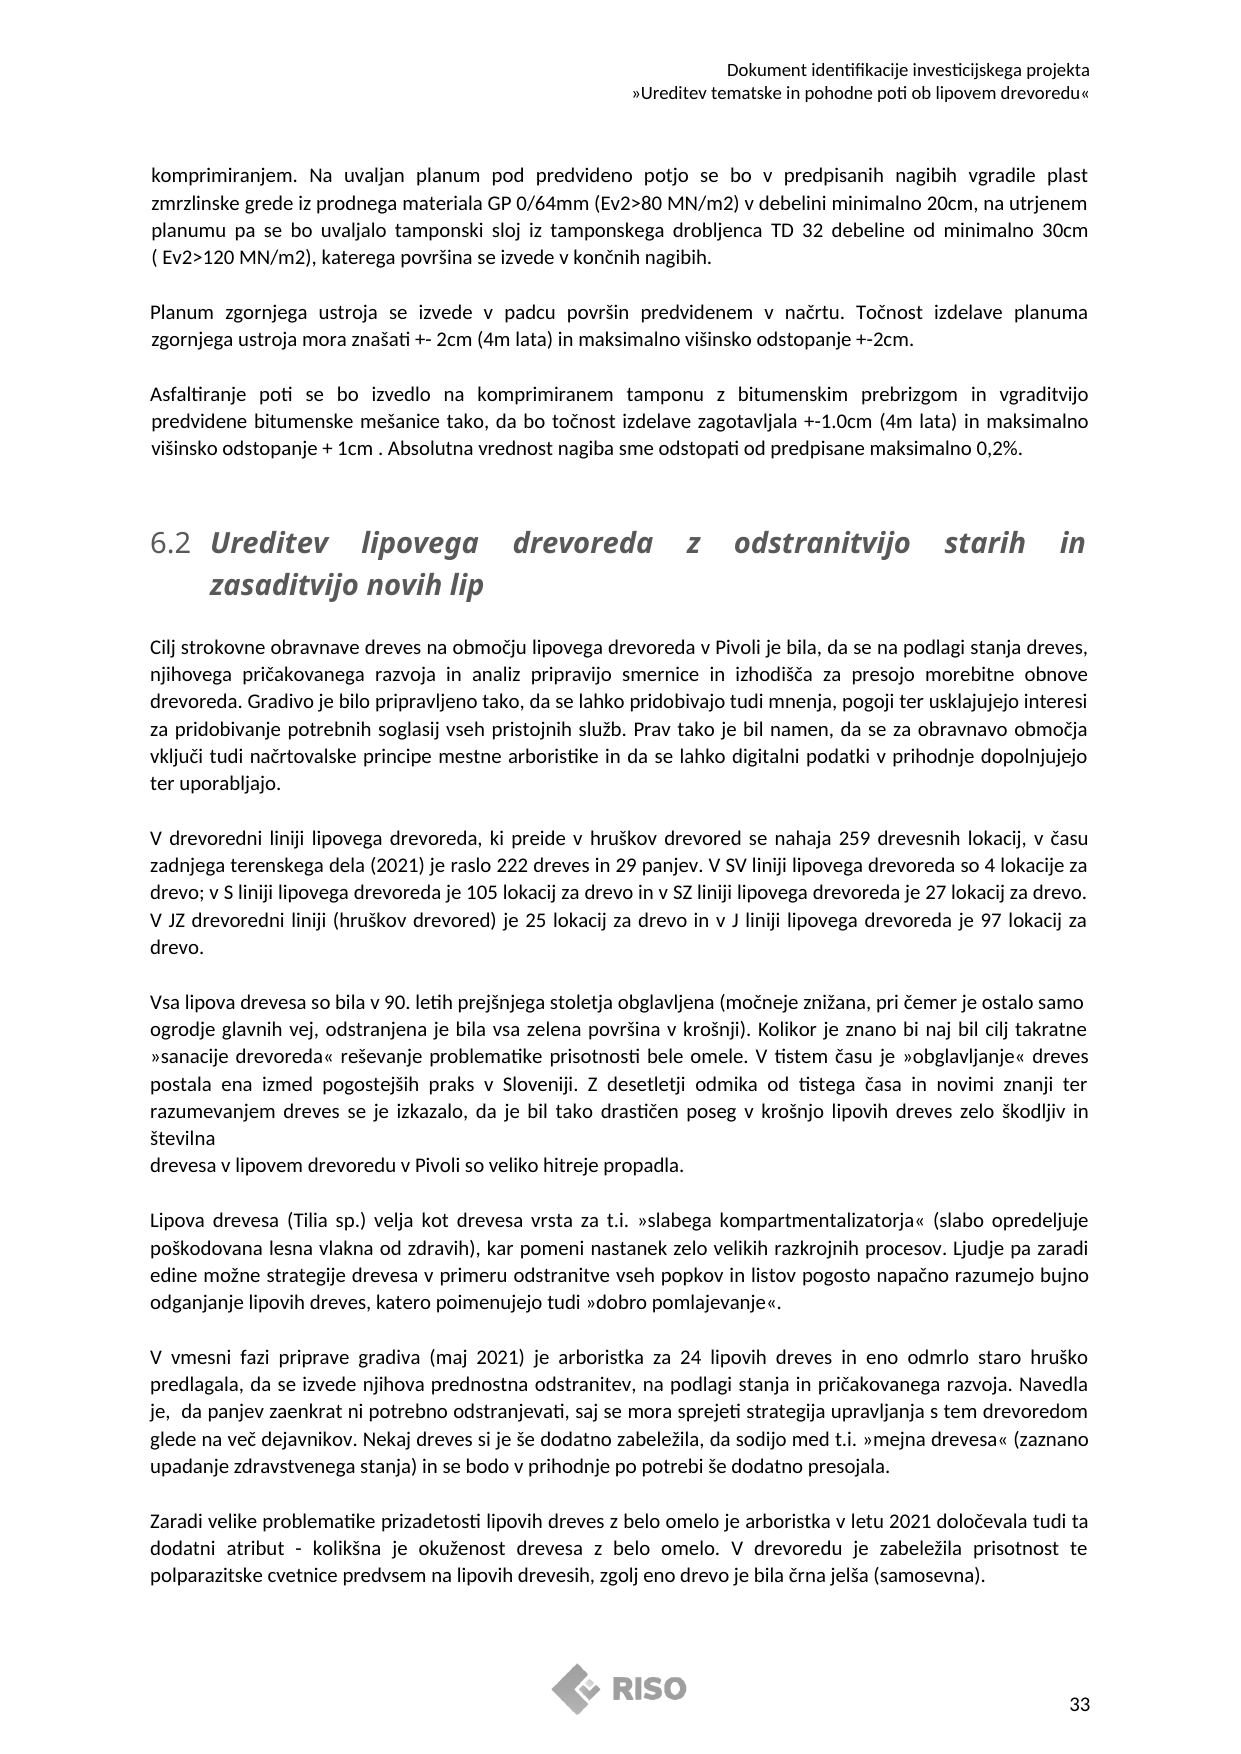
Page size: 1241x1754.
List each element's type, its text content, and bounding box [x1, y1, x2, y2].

text ogrodje glavnih vej, odstranjena je bila vsa zelena površina v krošnji). Kolikor je znano bi naj bil cilj takratne »sanacije drevoreda« reševanje problematike prisotnosti bele omele. V tistem času je »obglavljanje« dreves postala ena izmed pogostejših praks v Sloveniji. Z desetletji odmika od tistega časa in novimi znanji ter razumevanjem dreves se je izkazalo, da je bil tako drastičen poseg v krošnjo lipovih dreves zelo škodljiv in številna [150, 1016, 1090, 1151]
text Asfaltiranje poti se bo izvedlo na komprimiranem tamponu z bitumenskim prebrizgom in vgraditvijo predvidene bitumenske mešanice tako, da bo točnost izdelave zagotavljala +-1.0cm (4m lata) in maksimalno višinsko odstopanje + 1cm . Absolutna vrednost nagiba sme odstopati od predpisane maksimalno 0,2%. [150, 381, 1090, 461]
text Vsa lipova drevesa so bila v 90. letih prejšnjega stoletja obglavljena (močneje znižana, pri čemer je ostalo samo [150, 989, 1090, 1014]
subtitle Ureditev lipovega drevoreda z odstranitvijo starih in zasaditvijo novih lip [150, 522, 1090, 604]
text drevesa v lipovem drevoredu v Pivoli so veliko hitreje propadla. [150, 1153, 1090, 1178]
text Zaradi velike problematike prizadetosti lipovih dreves z belo omelo je arboristka v letu 2021 določevala tudi ta dodatni atribut - kolikšna je okuženost drevesa z belo omelo. V drevoredu je zabeležila prisotnost te polparazitske cvetnice predvsem na lipovih drevesih, zgolj eno drevo je bila črna jelša (samosevna). [150, 1508, 1090, 1588]
text V drevoredni liniji lipovega drevoreda, ki preide v hruškov drevored se nahaja 259 drevesnih lokacij, v času zadnjega terenskega dela (2021) je raslo 222 dreves in 29 panjev. V SV liniji lipovega drevoreda so 4 lokacije za drevo; v S liniji lipovega drevoreda je 105 lokacij za drevo in v SZ liniji lipovega drevoreda je 27 lokacij za drevo. V JZ drevoredni liniji (hruškov drevored) je 25 lokacij za drevo in v J liniji lipovega drevoreda je 97 lokacij za drevo. [150, 825, 1090, 959]
text V vmesni fazi priprave gradiva (maj 2021) je arboristka za 24 lipovih dreves in eno odmrlo staro hruško predlagala, da se izvede njihova prednostna odstranitev, na podlagi stanja in pričakovanega razvoja. Navedla je, da panjev zaenkrat ni potrebno odstranjevati, saj se mora sprejeti strategija upravljanja s tem drevoredom glede na več dejavnikov. Nekaj dreves si je še dodatno zabeležila, da sodijo med t.i. »mejna drevesa« (zaznano upadanje zdravstvenega stanja) in se bodo v prihodnje po potrebi še dodatno presojala. [150, 1344, 1090, 1478]
text Lipova drevesa (Tilia sp.) velja kot drevesa vrsta za t.i. »slabega kompartmentalizatorja« (slabo opredeljuje poškodovana lesna vlakna od zdravih), kar pomeni nastanek zelo velikih razkrojnih procesov. Ljudje pa zaradi edine možne strategije drevesa v primeru odstranitve vseh popkov in listov pogosto napačno razumejo bujno odganjanje lipovih dreves, katero poimenujejo tudi »dobro pomlajevanje«. [150, 1208, 1090, 1315]
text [150, 162, 1090, 269]
text Planum zgornjega ustroja se izvede v padcu površin predvidenem v načrtu. Točnost izdelave planuma zgornjega ustroja mora znašati +- 2cm (4m lata) in maksimalno višinsko odstopanje +-2cm. [150, 299, 1090, 352]
text Cilj strokovne obravnave dreves na območju lipovega drevoreda v Pivoli je bila, da se na podlagi stanja dreves, njihovega pričakovanega razvoja in analiz pripravijo smernice in izhodišča za presojo morebitne obnove drevoreda. Gradivo je bilo pripravljeno tako, da se lahko pridobivajo tudi mnenja, pogoji ter usklajujejo interesi za pridobivanje potrebnih soglasij vseh pristojnih služb. Prav tako je bil namen, da se za obravnavo območja vključi tudi načrtovalske principe mestne arboristike in da se lahko digitalni podatki v prihodnje dopolnjujejo ter uporabljajo. [150, 634, 1090, 796]
